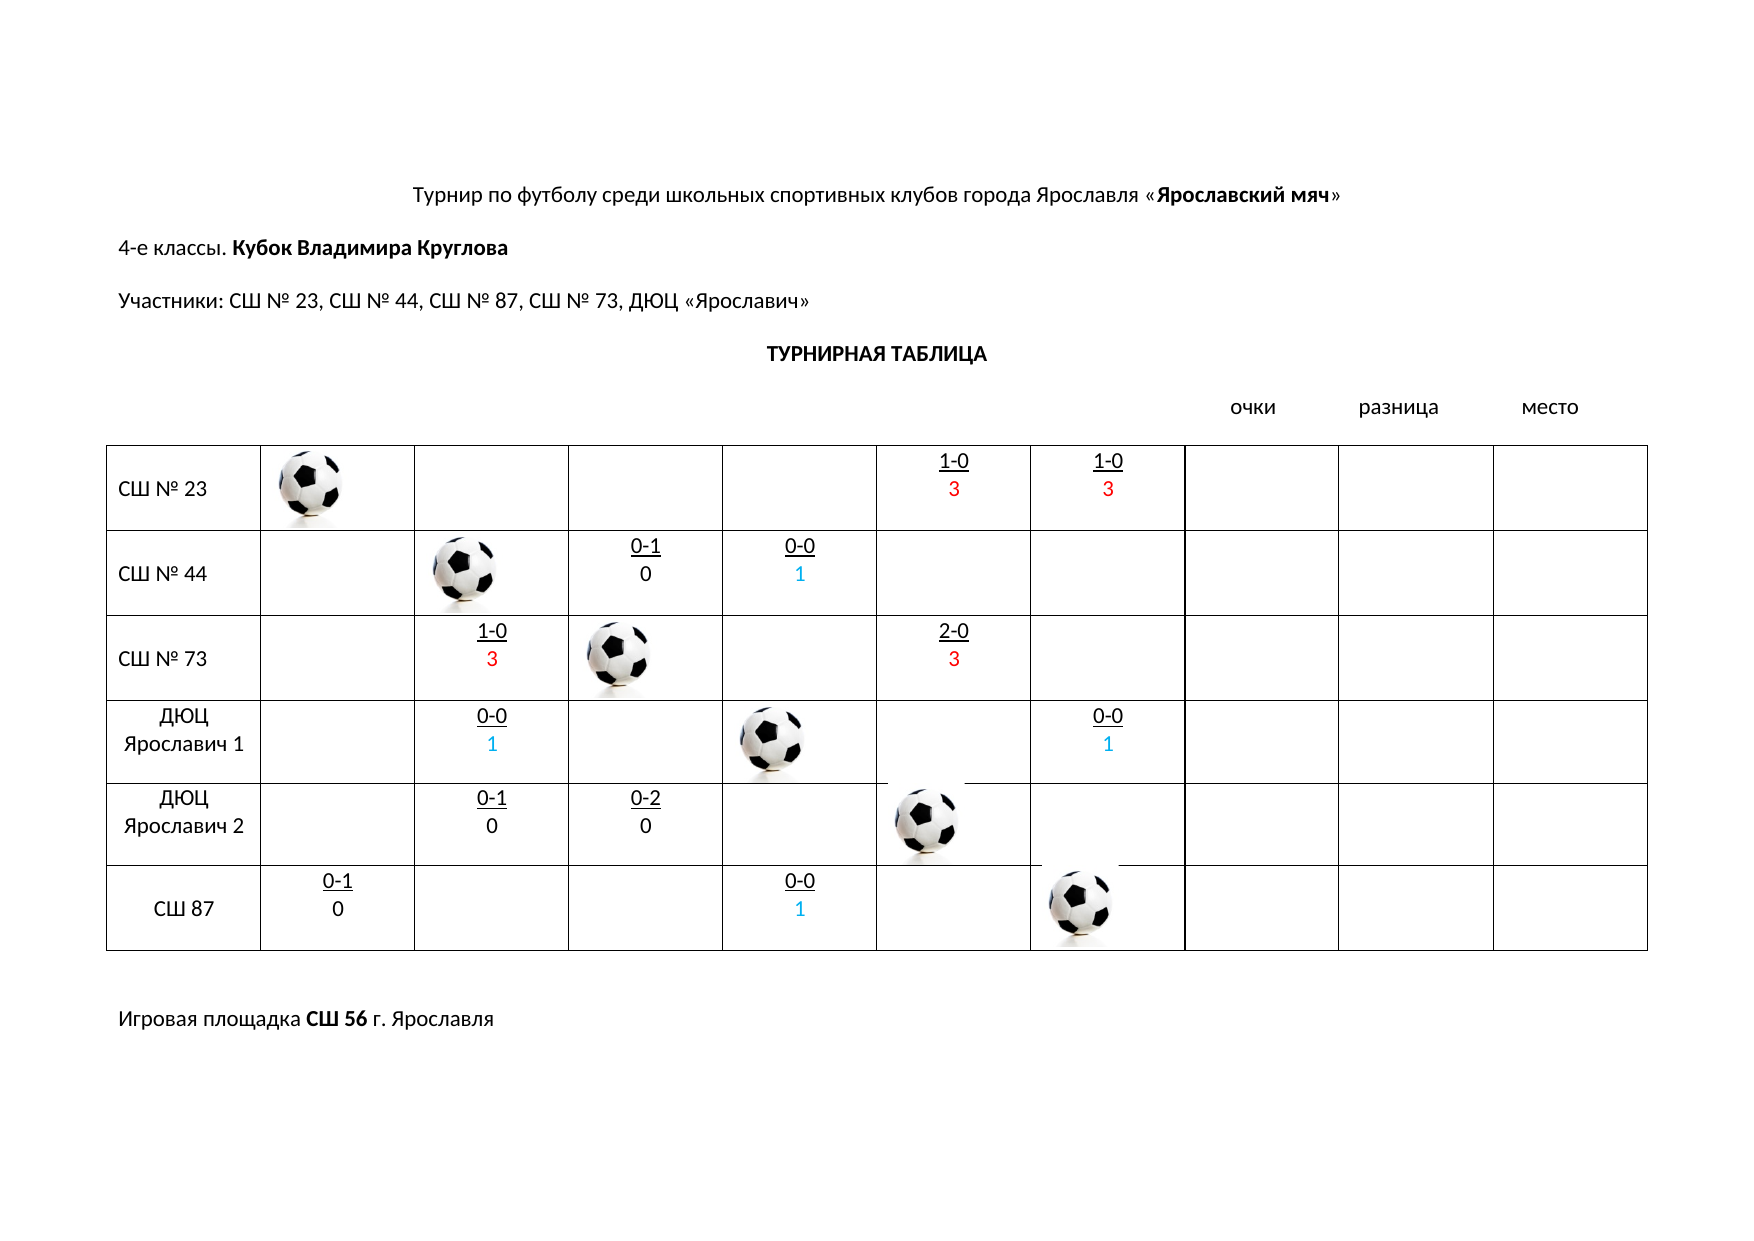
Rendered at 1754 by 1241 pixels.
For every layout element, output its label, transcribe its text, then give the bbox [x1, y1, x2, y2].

table_cell 0-1 0 [569, 531, 722, 615]
table_cell 2-0 3 [877, 616, 1030, 700]
table_cell [723, 784, 876, 865]
table_cell [1339, 701, 1493, 782]
table_cell [1186, 531, 1338, 615]
table_cell [877, 701, 1030, 782]
picture [1042, 865, 1119, 947]
table_cell [723, 701, 733, 782]
table_cell [569, 616, 722, 700]
table_cell [1186, 784, 1338, 865]
table_cell 0-0 1 [1031, 701, 1184, 782]
table_header [1186, 446, 1338, 530]
table_cell СШ № 73 [107, 616, 260, 700]
picture [888, 783, 965, 865]
table_cell [1031, 531, 1184, 615]
table_cell [1339, 866, 1493, 950]
table_cell [569, 701, 722, 782]
picture [733, 701, 811, 783]
table_header [1339, 446, 1493, 530]
table_cell [723, 616, 876, 700]
table_cell [1339, 784, 1493, 865]
table_cell 0-1 0 [415, 784, 568, 865]
table_header [415, 446, 568, 530]
table_cell [415, 531, 568, 615]
table_header СШ № 23 [107, 446, 260, 530]
table_cell [261, 531, 414, 615]
table_cell [877, 866, 1030, 950]
text Участники: СШ № 23, СШ № 44, СШ № 87, СШ № 73, ДЮЦ «Ярославич» [118, 286, 1636, 314]
table_cell 0-1 0 [261, 866, 414, 950]
text очки разница место [118, 392, 1636, 420]
table_cell [261, 616, 414, 700]
text ТУРНИРНАЯ ТАБЛИЦА [118, 339, 1636, 367]
table_cell СШ 87 [107, 866, 260, 950]
table_header [261, 446, 414, 530]
table_cell [1494, 784, 1647, 865]
table_cell 1-0 3 [415, 616, 568, 700]
table_cell [1186, 701, 1338, 782]
table_cell 0-0 1 [415, 701, 568, 782]
table_header [723, 446, 876, 530]
table_cell [965, 784, 1030, 865]
table_cell [877, 784, 888, 865]
table_cell 0-0 1 [723, 866, 876, 950]
table_cell [1031, 866, 1184, 950]
table_cell 0-0 1 [723, 531, 876, 615]
table_header 1-0 3 [877, 446, 1030, 530]
table_cell [811, 701, 876, 782]
picture [580, 616, 657, 698]
table_cell ДЮЦ Ярославич 1 [107, 701, 260, 782]
table_cell [1186, 866, 1338, 950]
table_cell [569, 866, 722, 950]
text Турнир по футболу среди школьных спортивных клубов города Ярославля «Ярославский мяч» [118, 180, 1636, 208]
table_cell [1494, 866, 1647, 950]
table_cell 0-2 0 [569, 784, 722, 865]
table_cell [261, 701, 414, 782]
table_cell [1339, 616, 1493, 700]
table_cell [415, 866, 568, 950]
table_cell [1339, 531, 1493, 615]
table_cell [1494, 701, 1647, 782]
picture [272, 446, 349, 528]
table_cell [877, 531, 1030, 615]
table_header 1-0 3 [1031, 446, 1184, 530]
table_cell [1494, 531, 1647, 615]
table_cell [1031, 616, 1184, 700]
table_header [1494, 446, 1647, 530]
picture [426, 531, 503, 613]
table_cell [1186, 616, 1338, 700]
table_header [569, 446, 722, 530]
table_cell [1494, 616, 1647, 700]
table_cell СШ № 44 [107, 531, 260, 615]
table_cell [1031, 784, 1184, 865]
text 4-е классы. Кубок Владимира Круглова [118, 233, 1636, 261]
table_cell ДЮЦ Ярославич 2 [107, 784, 260, 865]
table_cell [261, 784, 414, 865]
text Игровая площадка СШ 56 г. Ярославля [118, 1004, 1636, 1032]
